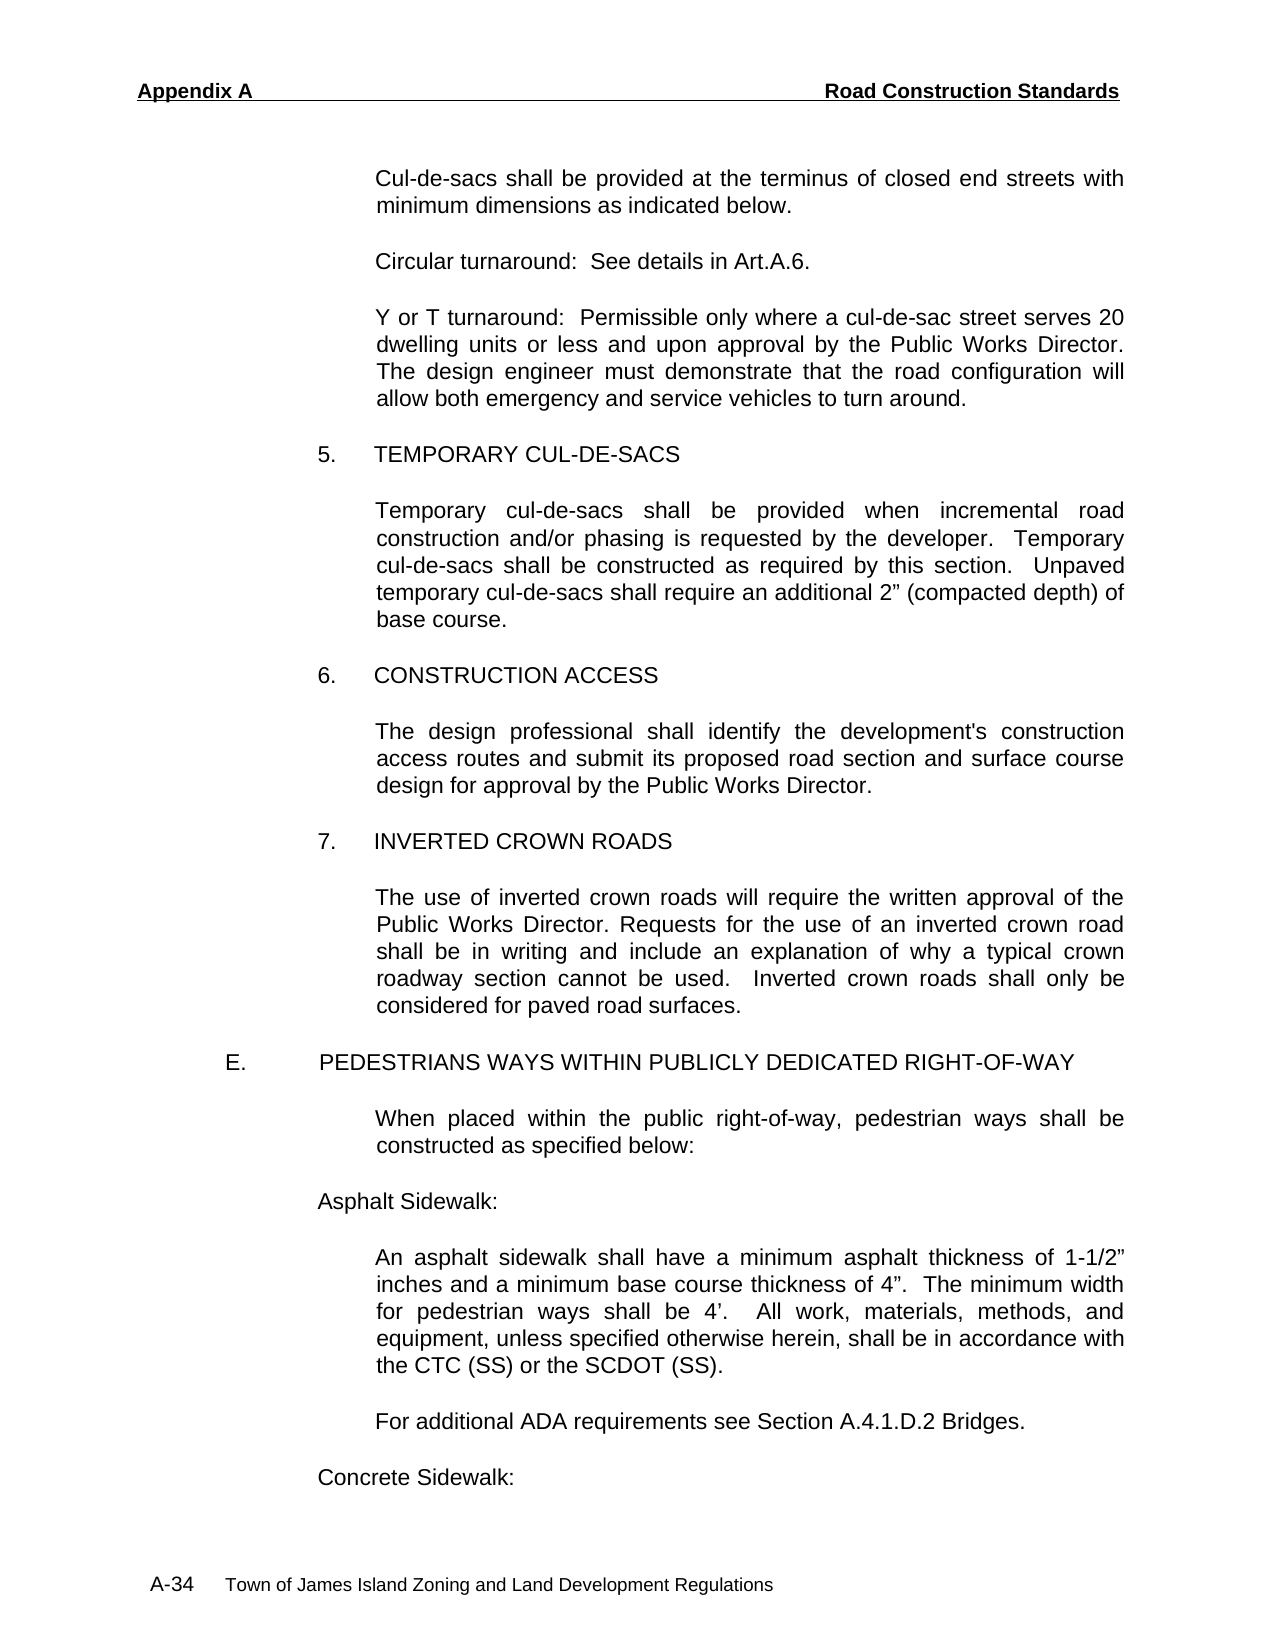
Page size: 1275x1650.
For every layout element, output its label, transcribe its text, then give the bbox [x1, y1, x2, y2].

text Asphalt Sidewalk: [317, 1188, 1125, 1214]
text Temporary cul-de-sacs shall be provided when incremental road construction and/or phasing is requested by the developer. Temporary cul-de-sacs shall be constructed as required by this section. Unpaved temporary cul-de-sacs shall require an additional 2” (compacted depth) of base course. [375, 497, 1125, 632]
list CONSTRUCTION ACCESS [317, 662, 1125, 688]
text An asphalt sidewalk shall have a minimum asphalt thickness of 1-1/2” inches and a minimum base course thickness of 4”. The minimum width for pedestrian ways shall be 4’. All work, materials, methods, and equipment, unless specified otherwise herein, shall be in accordance with the CTC (SS) or the SCDOT (SS). [375, 1244, 1125, 1378]
text Concrete Sidewalk: [317, 1464, 1125, 1490]
text For additional ADA requirements see Section A.4.1.D.2 Bridges. [375, 1408, 1125, 1434]
list INVERTED CROWN ROADS [317, 828, 1125, 854]
text Circular turnaround: See details in Art.A.6. [375, 248, 1125, 274]
text The use of inverted crown roads will require the written approval of the Public Works Director. Requests for the use of an inverted crown road shall be in writing and include an explanation of why a typical crown roadway section cannot be used. Inverted crown roads shall only be considered for paved road surfaces. [375, 884, 1125, 1019]
list PEDESTRIANS WAYS WITHIN PUBLICLY DEDICATED RIGHT-OF-WAY [225, 1048, 1125, 1075]
text When placed within the public right-of-way, pedestrian ways shall be constructed as specified below: [375, 1104, 1125, 1158]
text Cul-de-sacs shall be provided at the terminus of closed end streets with minimum dimensions as indicated below. [375, 165, 1125, 218]
list TEMPORARY CUL-DE-SACS [317, 441, 1125, 468]
text The design professional shall identify the development's construction access routes and submit its proposed road section and surface course design for approval by the Public Works Director. [375, 718, 1125, 798]
text Y or T turnaround: Permissible only where a cul-de-sac street serves 20 dwelling units or less and upon approval by the Public Works Director. The design engineer must demonstrate that the road configuration will allow both emergency and service vehicles to turn around. [375, 304, 1125, 412]
